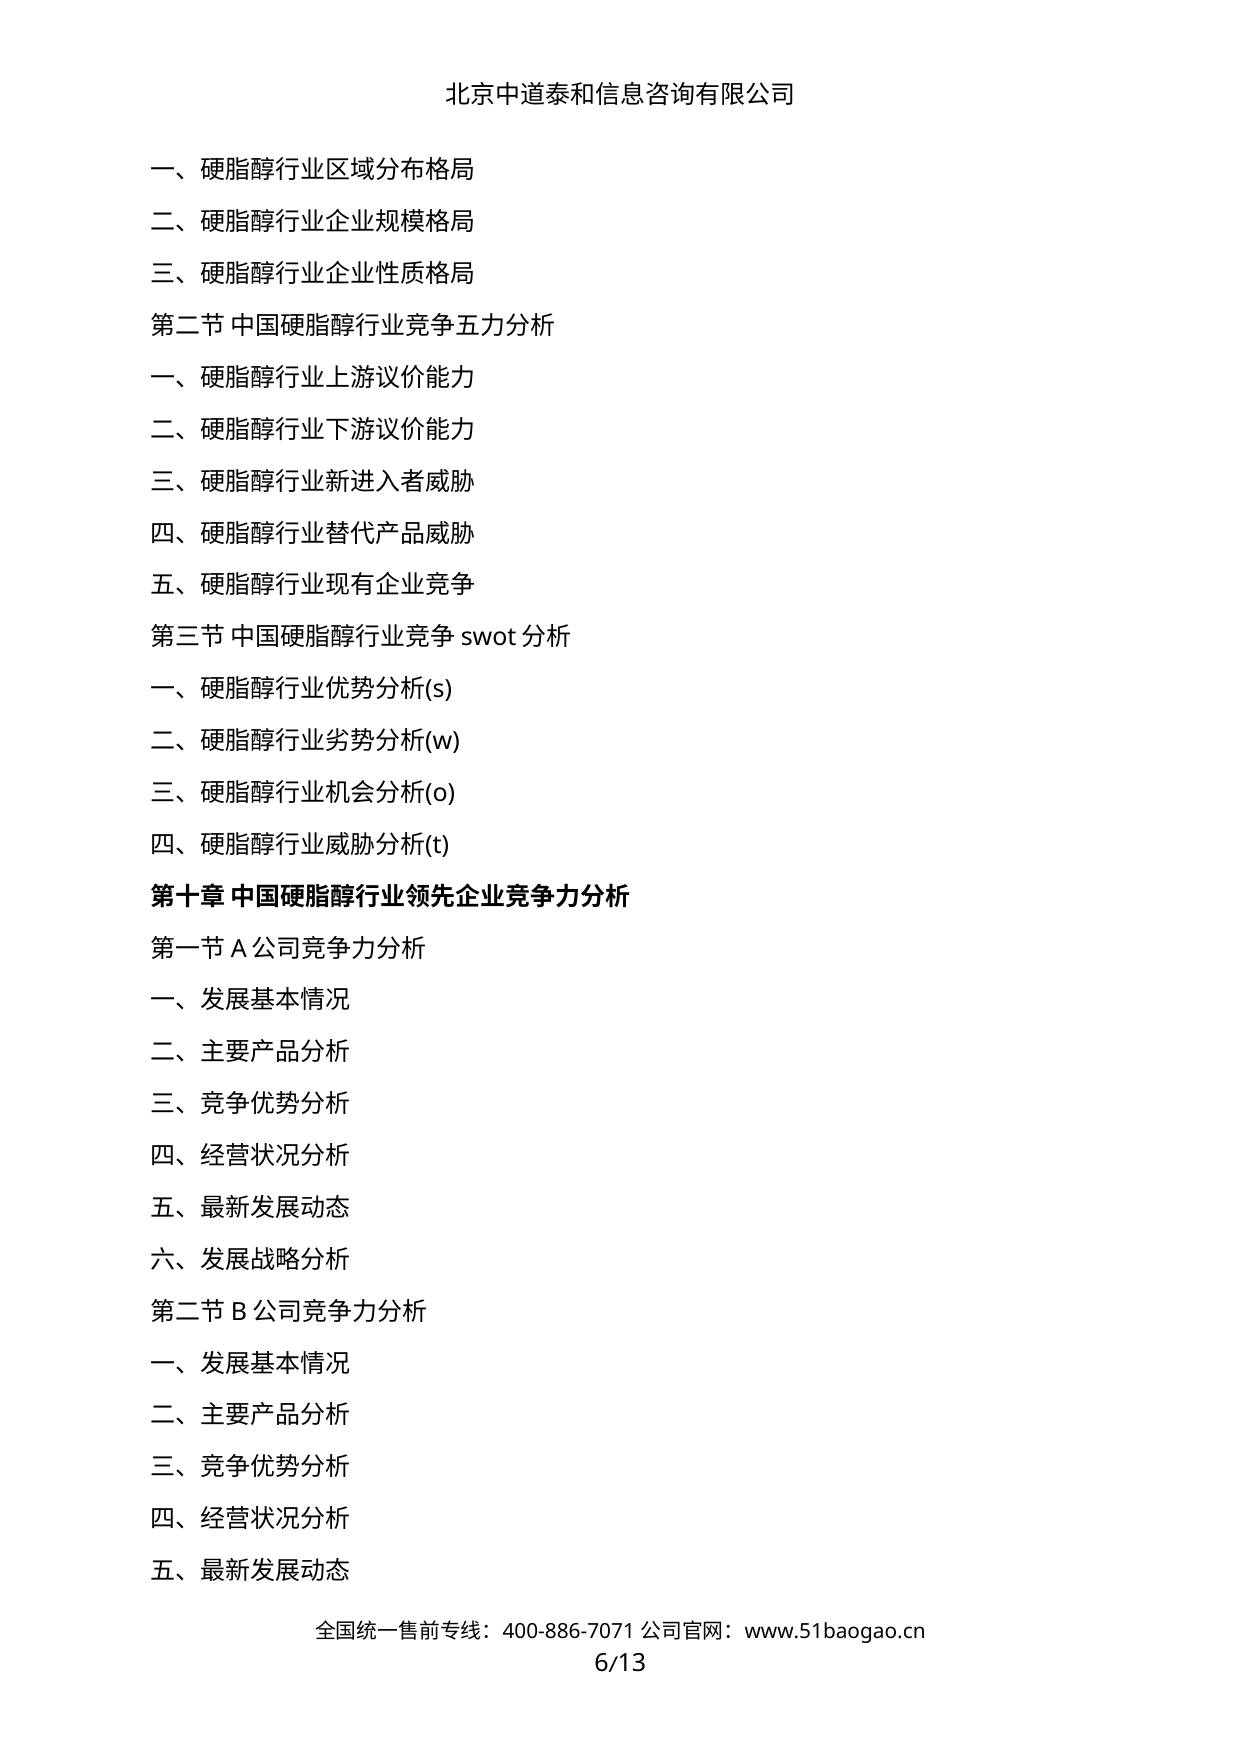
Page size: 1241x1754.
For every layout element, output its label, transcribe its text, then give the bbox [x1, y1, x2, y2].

text 一、硬脂醇行业优势分析(s) [150, 669, 1090, 705]
text 四、硬脂醇行业替代产品威胁 [150, 513, 1090, 549]
text 第三节 中国硬脂醇行业竞争swot分析 [150, 617, 1090, 653]
text 第二节 B公司竞争力分析 [150, 1291, 1090, 1327]
text 第十章 中国硬脂醇行业领先企业竞争力分析 [150, 876, 1090, 912]
text 三、硬脂醇行业企业性质格局 [150, 254, 1090, 290]
text 三、硬脂醇行业新进入者威胁 [150, 461, 1090, 497]
text 四、经营状况分析 [150, 1499, 1090, 1535]
text 第二节 中国硬脂醇行业竞争五力分析 [150, 306, 1090, 342]
text 一、发展基本情况 [150, 980, 1090, 1016]
text 五、最新发展动态 [150, 1187, 1090, 1224]
text 二、硬脂醇行业下游议价能力 [150, 409, 1090, 446]
text 四、硬脂醇行业威胁分析(t) [150, 824, 1090, 861]
text 六、发展战略分析 [150, 1239, 1090, 1276]
text 五、最新发展动态 [150, 1551, 1090, 1587]
text 二、硬脂醇行业企业规模格局 [150, 202, 1090, 238]
text 二、主要产品分析 [150, 1395, 1090, 1431]
text 第一节 A公司竞争力分析 [150, 928, 1090, 964]
text 一、发展基本情况 [150, 1343, 1090, 1379]
text 二、主要产品分析 [150, 1032, 1090, 1068]
text 三、竞争优势分析 [150, 1447, 1090, 1483]
text 三、竞争优势分析 [150, 1084, 1090, 1120]
text 二、硬脂醇行业劣势分析(w) [150, 721, 1090, 757]
text 五、硬脂醇行业现有企业竞争 [150, 565, 1090, 601]
text 四、经营状况分析 [150, 1136, 1090, 1172]
text 三、硬脂醇行业机会分析(o) [150, 772, 1090, 809]
text 一、硬脂醇行业上游议价能力 [150, 357, 1090, 394]
text 一、硬脂醇行业区域分布格局 [150, 150, 1090, 186]
